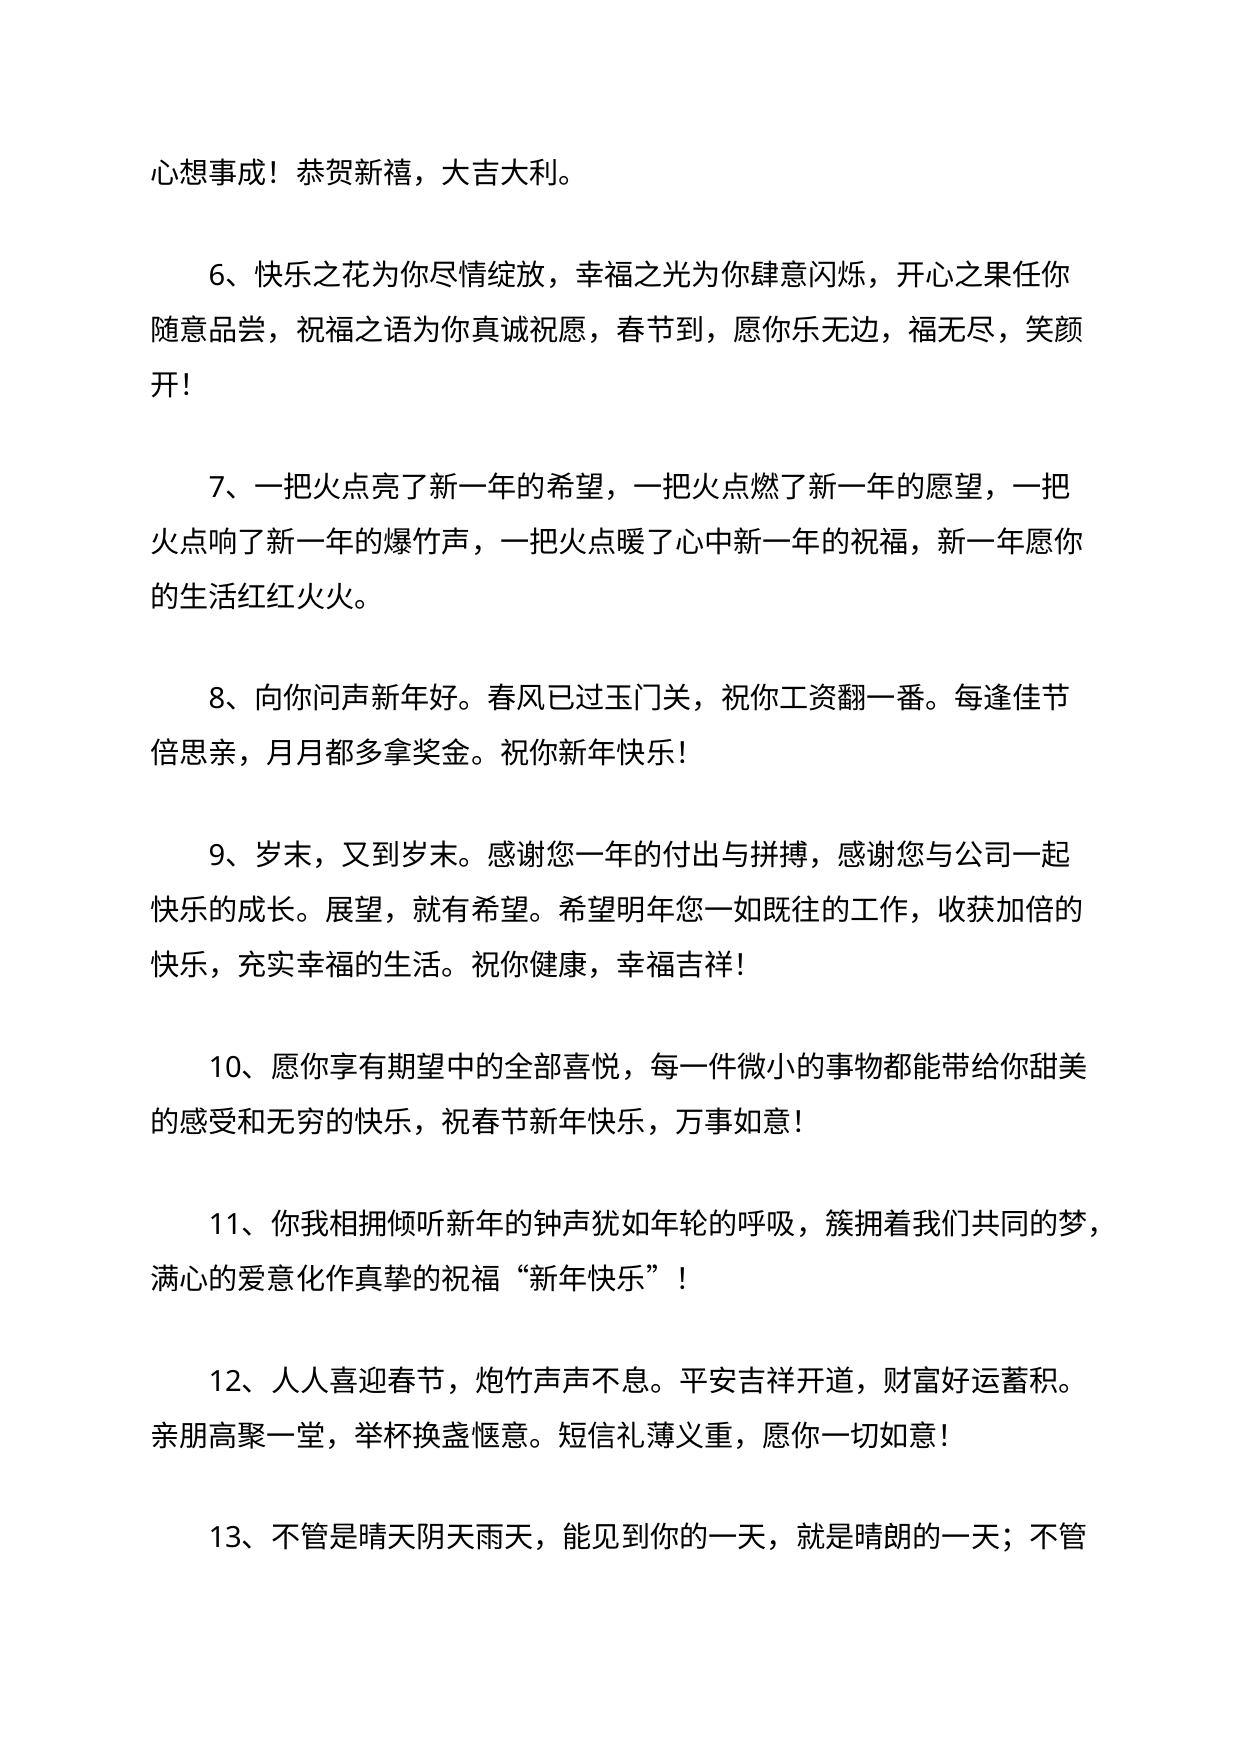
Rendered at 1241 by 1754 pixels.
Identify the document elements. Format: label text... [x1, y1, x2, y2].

text 7、一把火点亮了新一年的希望，一把火点燃了新一年的愿望，一把火点响了新一年的爆竹声，一把火点暖了心中新一年的祝福，新一年愿你的生活红红火火。 [150, 463, 1090, 616]
text 9、岁末，又到岁末。感谢您一年的付出与拼搏，感谢您与公司一起快乐的成长。展望，就有希望。希望明年您一如既往的工作，收获加倍的快乐，充实幸福的生活。祝你健康，幸福吉祥！ [150, 832, 1090, 984]
text 11、你我相拥倾听新年的钟声犹如年轮的呼吸，簇拥着我们共同的梦，满心的爱意化作真挚的祝福“新年快乐”！ [150, 1200, 1090, 1298]
text 8、向你问声新年好。春风已过玉门关，祝你工资翻一番。每逢佳节倍思亲，月月都多拿奖金。祝你新年快乐！ [150, 675, 1090, 772]
text 6、快乐之花为你尽情绽放，幸福之光为你肆意闪烁，开心之果任你随意品尝，祝福之语为你真诚祝愿，春节到，愿你乐无边，福无尽，笑颜开！ [150, 252, 1090, 404]
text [150, 150, 1090, 192]
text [150, 1514, 1090, 1556]
text 12、人人喜迎春节，炮竹声声不息。平安吉祥开道，财富好运蓄积。亲朋高聚一堂，举杯换盏惬意。短信礼薄义重，愿你一切如意！ [150, 1357, 1090, 1454]
text 10、愿你享有期望中的全部喜悦，每一件微小的事物都能带给你甜美的感受和无穷的快乐，祝春节新年快乐，万事如意！ [150, 1043, 1090, 1141]
